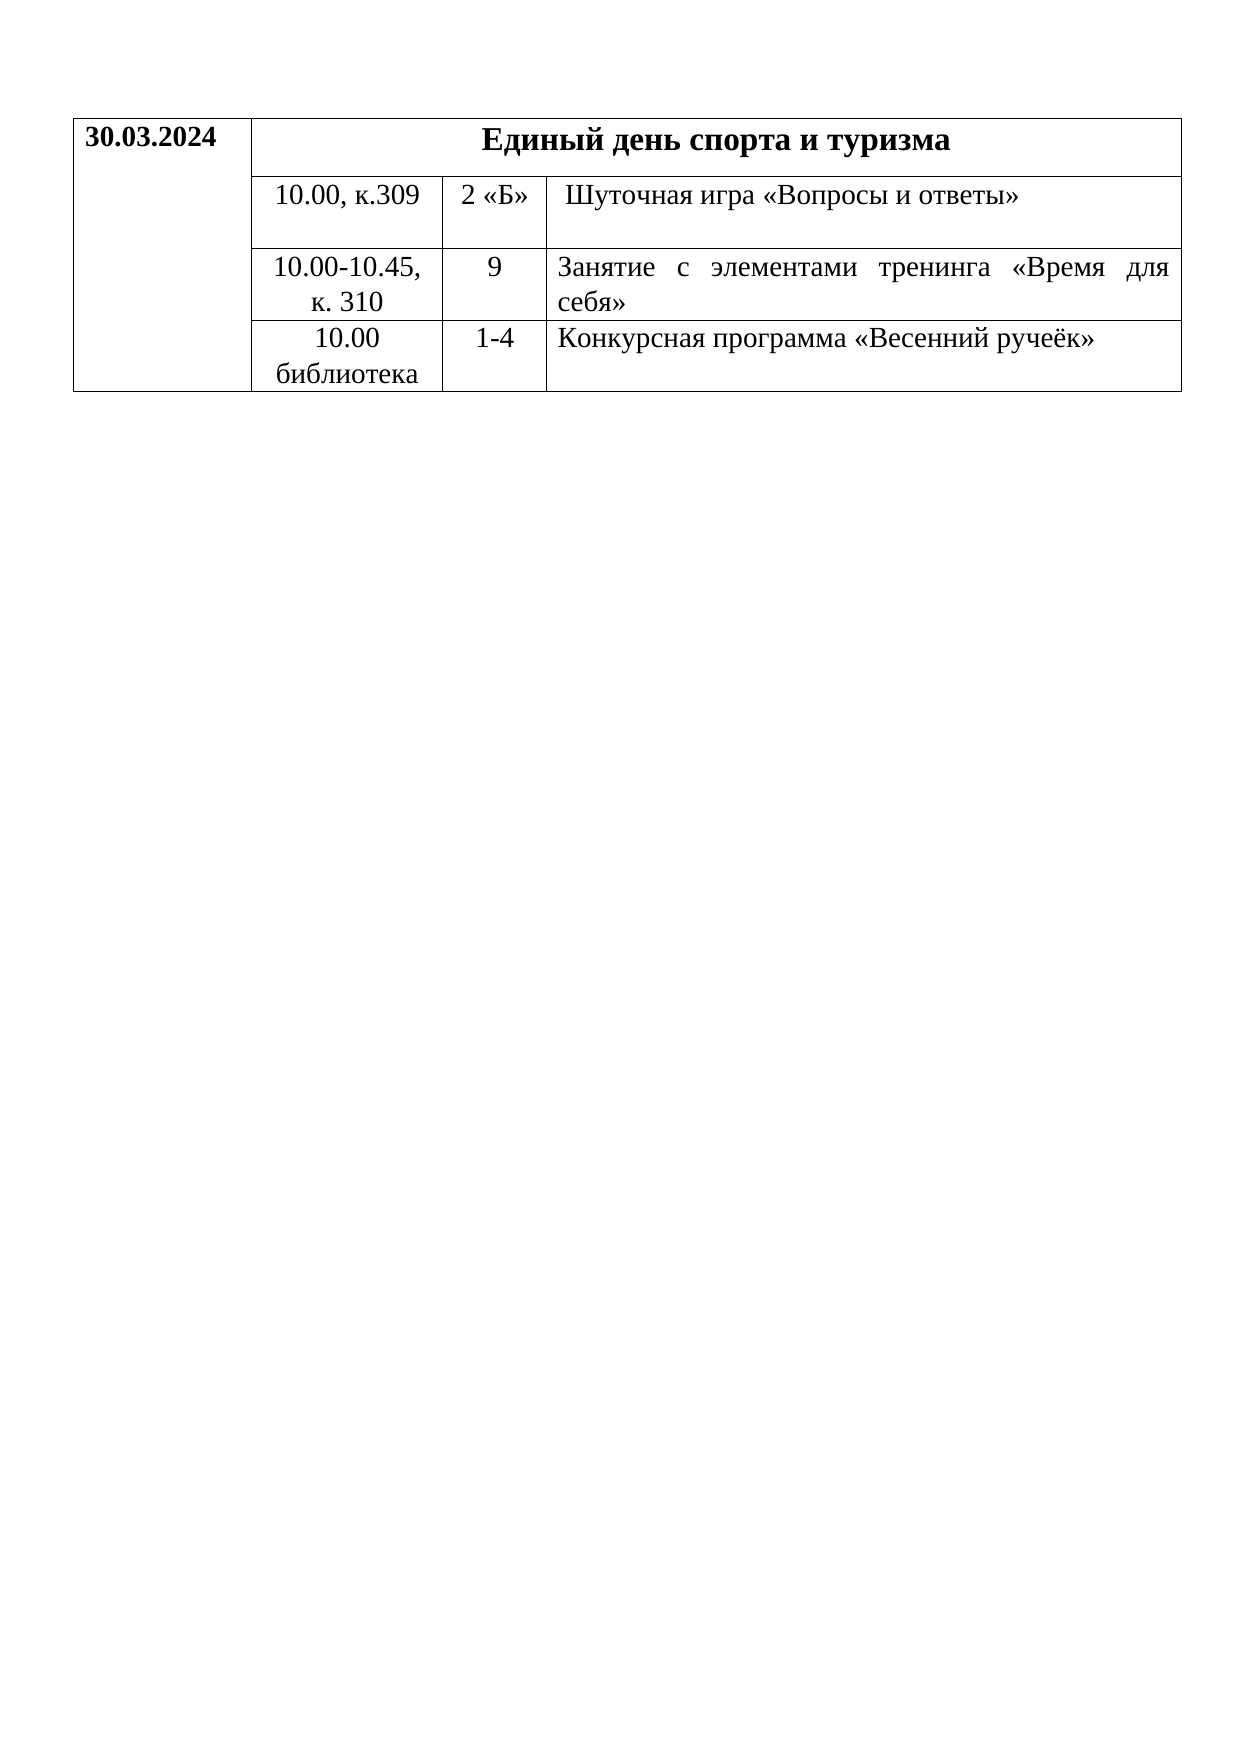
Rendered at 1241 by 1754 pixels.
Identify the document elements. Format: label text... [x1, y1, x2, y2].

table_cell 1-4 [443, 321, 546, 391]
table_cell Занятие с элементами тренинга «Время для себя» [547, 249, 1181, 319]
table_cell Единый день спорта и туризма [252, 119, 1181, 176]
table_cell 2 «Б» [443, 177, 546, 248]
table_cell Шуточная игра «Вопросы и ответы» [547, 177, 1181, 248]
table_cell 10.00-10.45, к. 310 [252, 249, 442, 319]
table_cell 10.00, к.309 [252, 177, 442, 248]
table_cell 10.00 библиотека [252, 321, 442, 391]
table_cell 9 [443, 249, 546, 319]
table_cell Конкурсная программа «Весенний ручеёк» [547, 321, 1181, 391]
table_cell 30.03.2024 [74, 119, 251, 391]
